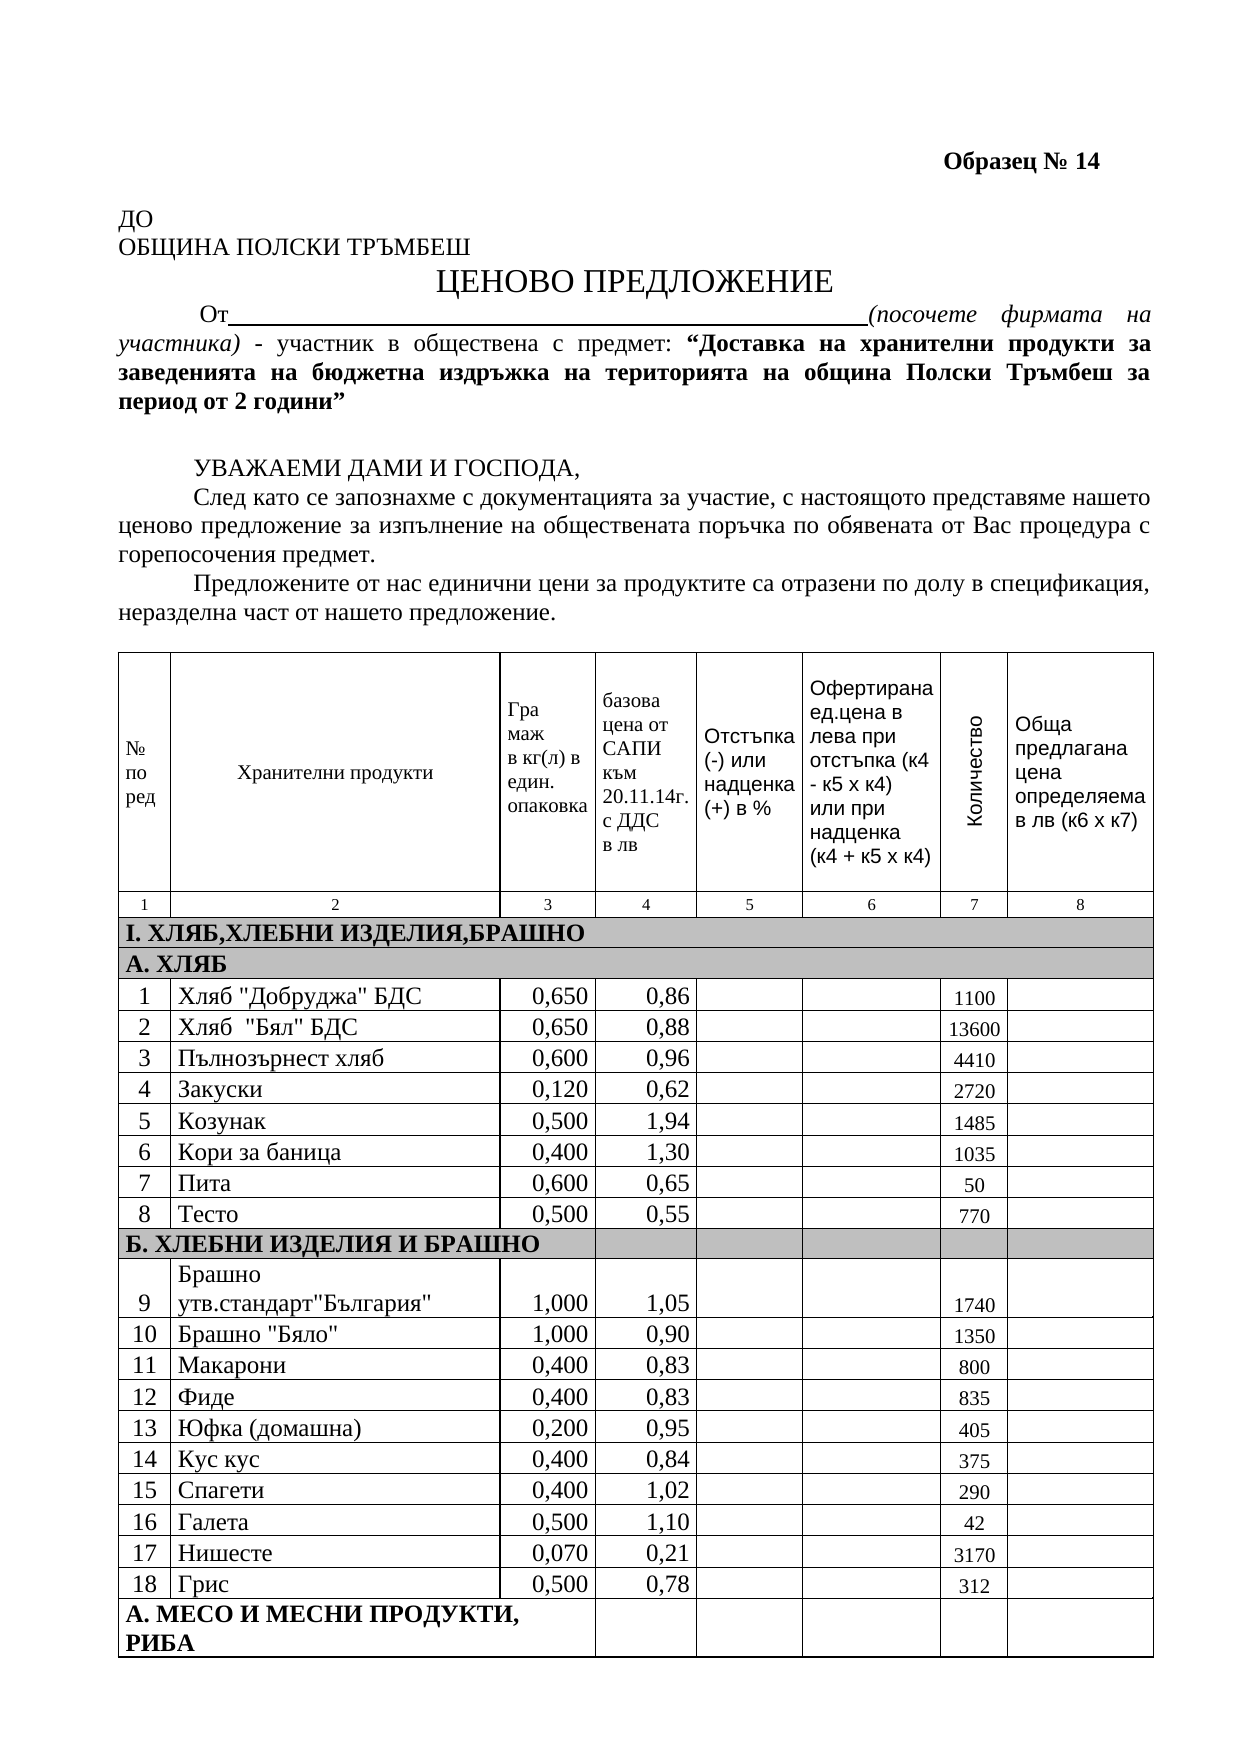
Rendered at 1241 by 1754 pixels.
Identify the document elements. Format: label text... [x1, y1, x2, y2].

table_cell 0,83 [596, 1349, 696, 1379]
table_cell [697, 1229, 802, 1258]
table_cell [803, 1073, 940, 1103]
table_cell 8 [119, 1198, 170, 1228]
table_cell 6 [803, 892, 940, 917]
table_cell [697, 979, 802, 1009]
table_cell 0,96 [596, 1042, 696, 1072]
table_cell [1008, 1259, 1153, 1317]
table_cell 0,95 [596, 1411, 696, 1442]
table_cell [803, 1229, 940, 1258]
table_cell 4410 [941, 1042, 1007, 1072]
table_cell [803, 979, 940, 1009]
table_cell 0,500 [501, 1568, 595, 1598]
table_cell [1008, 1443, 1153, 1473]
table_cell Нишесте [171, 1536, 499, 1567]
table_cell Брашно "Бяло" [171, 1318, 499, 1348]
table_cell 7 [119, 1167, 170, 1197]
table_cell Брашно утв.стандарт"България" [171, 1259, 499, 1317]
table_cell [697, 1411, 802, 1442]
table_cell [1008, 1318, 1153, 1348]
table_cell 1 [119, 979, 170, 1009]
table_cell 18 [119, 1568, 170, 1598]
table_header Офертирана ед.цена в лева при отстъпка (к4 - к5 х к4) или при надценка (к4 + к5 х к4) [803, 653, 940, 891]
table_cell [803, 1505, 940, 1535]
table_cell [803, 1599, 940, 1656]
table_cell [1008, 1505, 1153, 1535]
table_cell 5 [119, 1104, 170, 1134]
table_cell 11 [119, 1349, 170, 1379]
table_cell 1,000 [501, 1259, 595, 1317]
table_cell [1008, 1011, 1153, 1041]
table_header № по ред [119, 653, 170, 891]
table_cell [697, 1380, 802, 1410]
table_cell [697, 1599, 802, 1656]
text ЦЕНОВО ПРЕДЛОЖЕНИЕ [118, 261, 1152, 299]
table_cell 1,02 [596, 1474, 696, 1504]
table_cell 0,500 [501, 1505, 595, 1535]
table_cell [697, 1318, 802, 1348]
table_cell 0,070 [501, 1536, 595, 1567]
table_cell Кус кус [171, 1443, 499, 1473]
table_cell 800 [941, 1349, 1007, 1379]
table_cell [1008, 1474, 1153, 1504]
table_cell [803, 1443, 940, 1473]
table_cell [1008, 1167, 1153, 1197]
table_cell 14 [119, 1443, 170, 1473]
table_cell [1008, 1104, 1153, 1134]
text След като се запознахме с документацията за участие, с настоящото представяме нашето ценово предложение за изпълнение на обществената поръчка по обявената от Вас процедура с горепосочения предмет. [118, 482, 1152, 568]
table_cell 4 [119, 1073, 170, 1103]
table_cell 0,650 [501, 979, 595, 1009]
table_cell 17 [119, 1536, 170, 1567]
table_cell 0,62 [596, 1073, 696, 1103]
table_cell 0,90 [596, 1318, 696, 1348]
table_header Обща предлагана цена определяема в лв (к6 х к7) [1008, 653, 1153, 891]
table_cell [941, 1599, 1007, 1656]
table_cell [803, 1167, 940, 1197]
table_cell [697, 1474, 802, 1504]
table_cell А. МЕСО И МЕСНИ ПРОДУКТИ, РИБА [119, 1599, 595, 1656]
table_cell [803, 1411, 940, 1442]
table_cell [803, 1042, 940, 1072]
table_cell 0,78 [596, 1568, 696, 1598]
table_cell [1008, 1229, 1153, 1258]
table_cell 0,21 [596, 1536, 696, 1567]
table_cell [596, 1229, 696, 1258]
table_cell 5 [697, 892, 802, 917]
table_cell Фиде [171, 1380, 499, 1410]
table_cell [1008, 1536, 1153, 1567]
table_cell 42 [941, 1505, 1007, 1535]
text ДО [118, 204, 1152, 232]
table_cell Козунак [171, 1104, 499, 1134]
table_header Количество [941, 653, 1007, 891]
table_header Хранителни продукти [171, 653, 499, 891]
table_cell [803, 1104, 940, 1134]
text От (посочете фирмата на участника) - участник в обществена с предмет: “Доставка на хранителни продукти за заведенията на бюджетна издръжка на територията на община Полски Тръмбеш за период от 2 години” [118, 299, 1152, 414]
table_cell 0,400 [501, 1380, 595, 1410]
table_cell [697, 1042, 802, 1072]
table_cell 2 [171, 892, 499, 917]
table_cell 2 [119, 1011, 170, 1041]
table_header базова цена от САПИ към 20.11.14г. с ДДС в лв [596, 653, 696, 891]
table_cell 405 [941, 1411, 1007, 1442]
table_cell 13600 [941, 1011, 1007, 1041]
table_cell [1008, 1599, 1153, 1656]
table_cell Спагети [171, 1474, 499, 1504]
table_cell 290 [941, 1474, 1007, 1504]
table_cell [697, 1136, 802, 1166]
table_cell Юфка (домашна) [171, 1411, 499, 1442]
table_cell 0,86 [596, 979, 696, 1009]
table_cell 50 [941, 1167, 1007, 1197]
table_cell 770 [941, 1198, 1007, 1228]
table_cell 0,65 [596, 1167, 696, 1197]
table_cell 0,88 [596, 1011, 696, 1041]
table_cell [697, 1073, 802, 1103]
table_cell 312 [941, 1568, 1007, 1598]
table_cell Пълнозърнест хляб [171, 1042, 499, 1072]
table_header Отстъпка (-) или надценка (+) в % [697, 653, 802, 891]
table_cell [1008, 1411, 1153, 1442]
table_cell [697, 1349, 802, 1379]
table_cell 7 [941, 892, 1007, 917]
table_cell 0,400 [501, 1474, 595, 1504]
table_cell 0,200 [501, 1411, 595, 1442]
table_cell 1035 [941, 1136, 1007, 1166]
table_cell [803, 1380, 940, 1410]
table_cell Хляб "Добруджа" БДС [171, 979, 499, 1009]
table_cell [1008, 1073, 1153, 1103]
table_cell 6 [119, 1136, 170, 1166]
table_cell 0,650 [501, 1011, 595, 1041]
table_cell [803, 1259, 940, 1317]
table_cell [1008, 1568, 1153, 1598]
table_cell [697, 1167, 802, 1197]
table_cell 1740 [941, 1259, 1007, 1317]
table_cell Пита [171, 1167, 499, 1197]
table_cell 3 [119, 1042, 170, 1072]
table_cell [941, 1229, 1007, 1258]
table_cell 3 [501, 892, 595, 917]
table_cell Кори за баница [171, 1136, 499, 1166]
table_cell 10 [119, 1318, 170, 1348]
text Предложените от нас единични цени за продуктите са отразени по долу в спецификация, неразделна част от нашето предложение. [118, 568, 1152, 625]
table_cell [697, 1011, 802, 1041]
table_cell [596, 1599, 696, 1656]
table_cell 1100 [941, 979, 1007, 1009]
table_cell 16 [119, 1505, 170, 1535]
table_cell [697, 1568, 802, 1598]
table_cell 1,10 [596, 1505, 696, 1535]
table_header Гра маж в кг(л) в един. опаковка [501, 653, 595, 891]
table_cell 2720 [941, 1073, 1007, 1103]
table_cell [803, 1349, 940, 1379]
table_cell [803, 1568, 940, 1598]
table_cell [697, 1505, 802, 1535]
table_cell [1008, 1198, 1153, 1228]
table_cell [803, 1011, 940, 1041]
table_cell 1 [119, 892, 170, 917]
table_cell 0,400 [501, 1349, 595, 1379]
table_cell [697, 1198, 802, 1228]
table_cell 0,500 [501, 1104, 595, 1134]
table_cell 0,600 [501, 1042, 595, 1072]
table_cell [803, 1474, 940, 1504]
table_cell Грис [171, 1568, 499, 1598]
table_cell [1008, 979, 1153, 1009]
table_cell Макарони [171, 1349, 499, 1379]
table_cell Хляб "Бял" БДС [171, 1011, 499, 1041]
table_cell [803, 1198, 940, 1228]
table_cell Закуски [171, 1073, 499, 1103]
table_cell І. ХЛЯБ,ХЛЕБНИ ИЗДЕЛИЯ,БРАШНО [119, 918, 1153, 947]
table_cell [803, 1536, 940, 1567]
table_cell 0,120 [501, 1073, 595, 1103]
table_cell [803, 1136, 940, 1166]
table_cell [1008, 1136, 1153, 1166]
table_cell Тесто [171, 1198, 499, 1228]
text ОБЩИНА ПОЛСКИ ТРЪМБЕШ [118, 232, 1152, 261]
table_cell 1350 [941, 1318, 1007, 1348]
table_cell 8 [1008, 892, 1153, 917]
table_cell 13 [119, 1411, 170, 1442]
table_cell 0,600 [501, 1167, 595, 1197]
table_cell [1008, 1380, 1153, 1410]
table_cell 0,500 [501, 1198, 595, 1228]
table_cell [697, 1259, 802, 1317]
table_cell 3170 [941, 1536, 1007, 1567]
table_cell 0,400 [501, 1136, 595, 1166]
table_cell Б. ХЛЕБНИ ИЗДЕЛИЯ И БРАШНО [119, 1229, 595, 1258]
table_cell 835 [941, 1380, 1007, 1410]
table_cell 0,400 [501, 1443, 595, 1473]
text Образец № 14 [868, 146, 1152, 175]
table_cell [697, 1104, 802, 1134]
table_cell 1,05 [596, 1259, 696, 1317]
table_cell 1,000 [501, 1318, 595, 1348]
table_cell 1,30 [596, 1136, 696, 1166]
table_cell 9 [119, 1259, 170, 1317]
table_cell [803, 1318, 940, 1348]
table_cell 1485 [941, 1104, 1007, 1134]
table_cell 1,94 [596, 1104, 696, 1134]
table_cell А. ХЛЯБ [119, 948, 1153, 978]
table_cell 12 [119, 1380, 170, 1410]
table_cell [697, 1536, 802, 1567]
table_cell 0,83 [596, 1380, 696, 1410]
table_cell [697, 1443, 802, 1473]
table_cell Галета [171, 1505, 499, 1535]
table_cell 15 [119, 1474, 170, 1504]
table_cell [1008, 1042, 1153, 1072]
table_cell 375 [941, 1443, 1007, 1473]
text УВАЖАЕМИ ДАМИ И ГОСПОДА, [118, 453, 1152, 482]
table_cell 4 [596, 892, 696, 917]
table_cell 0,55 [596, 1198, 696, 1228]
table_cell [1008, 1349, 1153, 1379]
table_cell 0,84 [596, 1443, 696, 1473]
